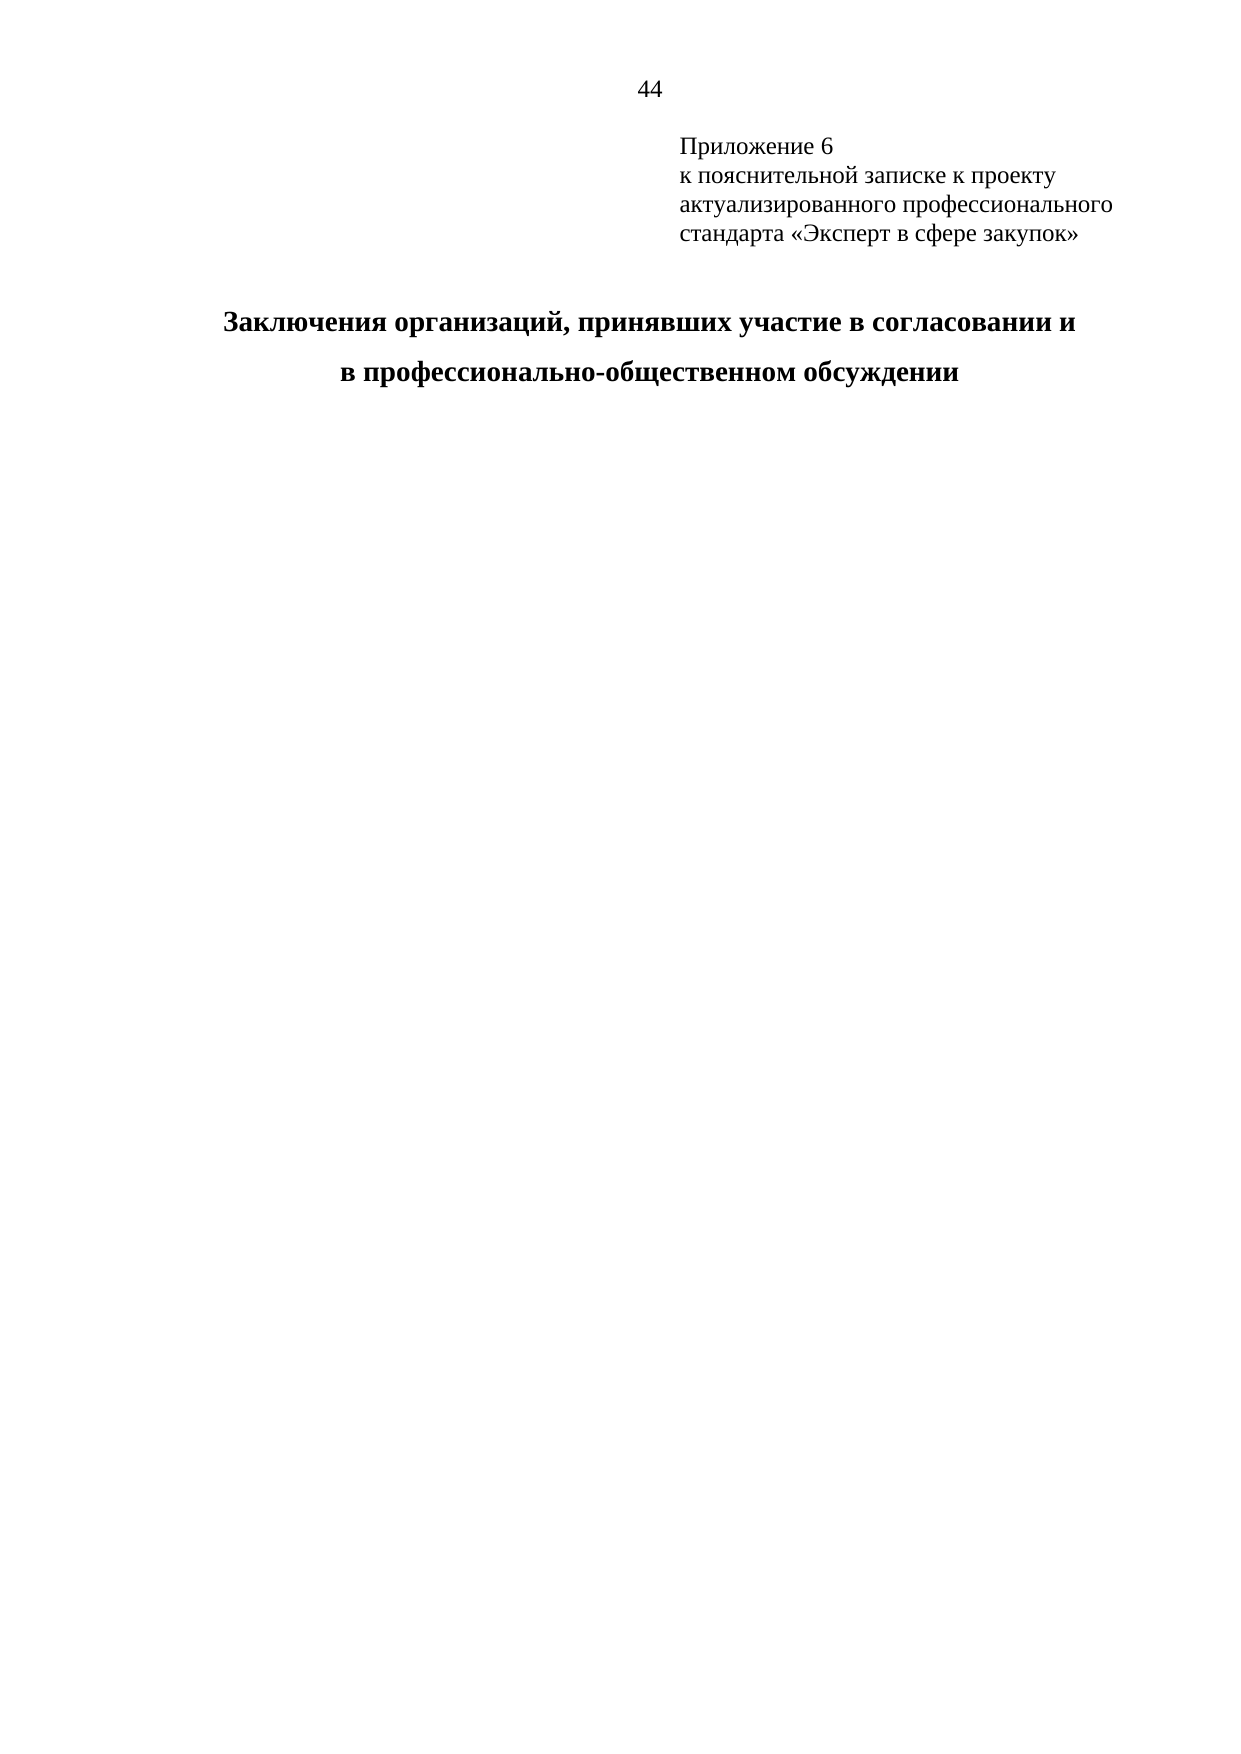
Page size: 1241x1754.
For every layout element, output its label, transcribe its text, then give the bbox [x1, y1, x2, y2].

text Заключения организаций, принявших участие в согласовании и в профессионально-общественном обсуждении [118, 304, 1181, 388]
text Приложение 6 [679, 131, 1181, 160]
text к пояснительной записке к проекту актуализированного профессионального стандарта «Эксперт в сфере закупок» [679, 160, 1181, 246]
